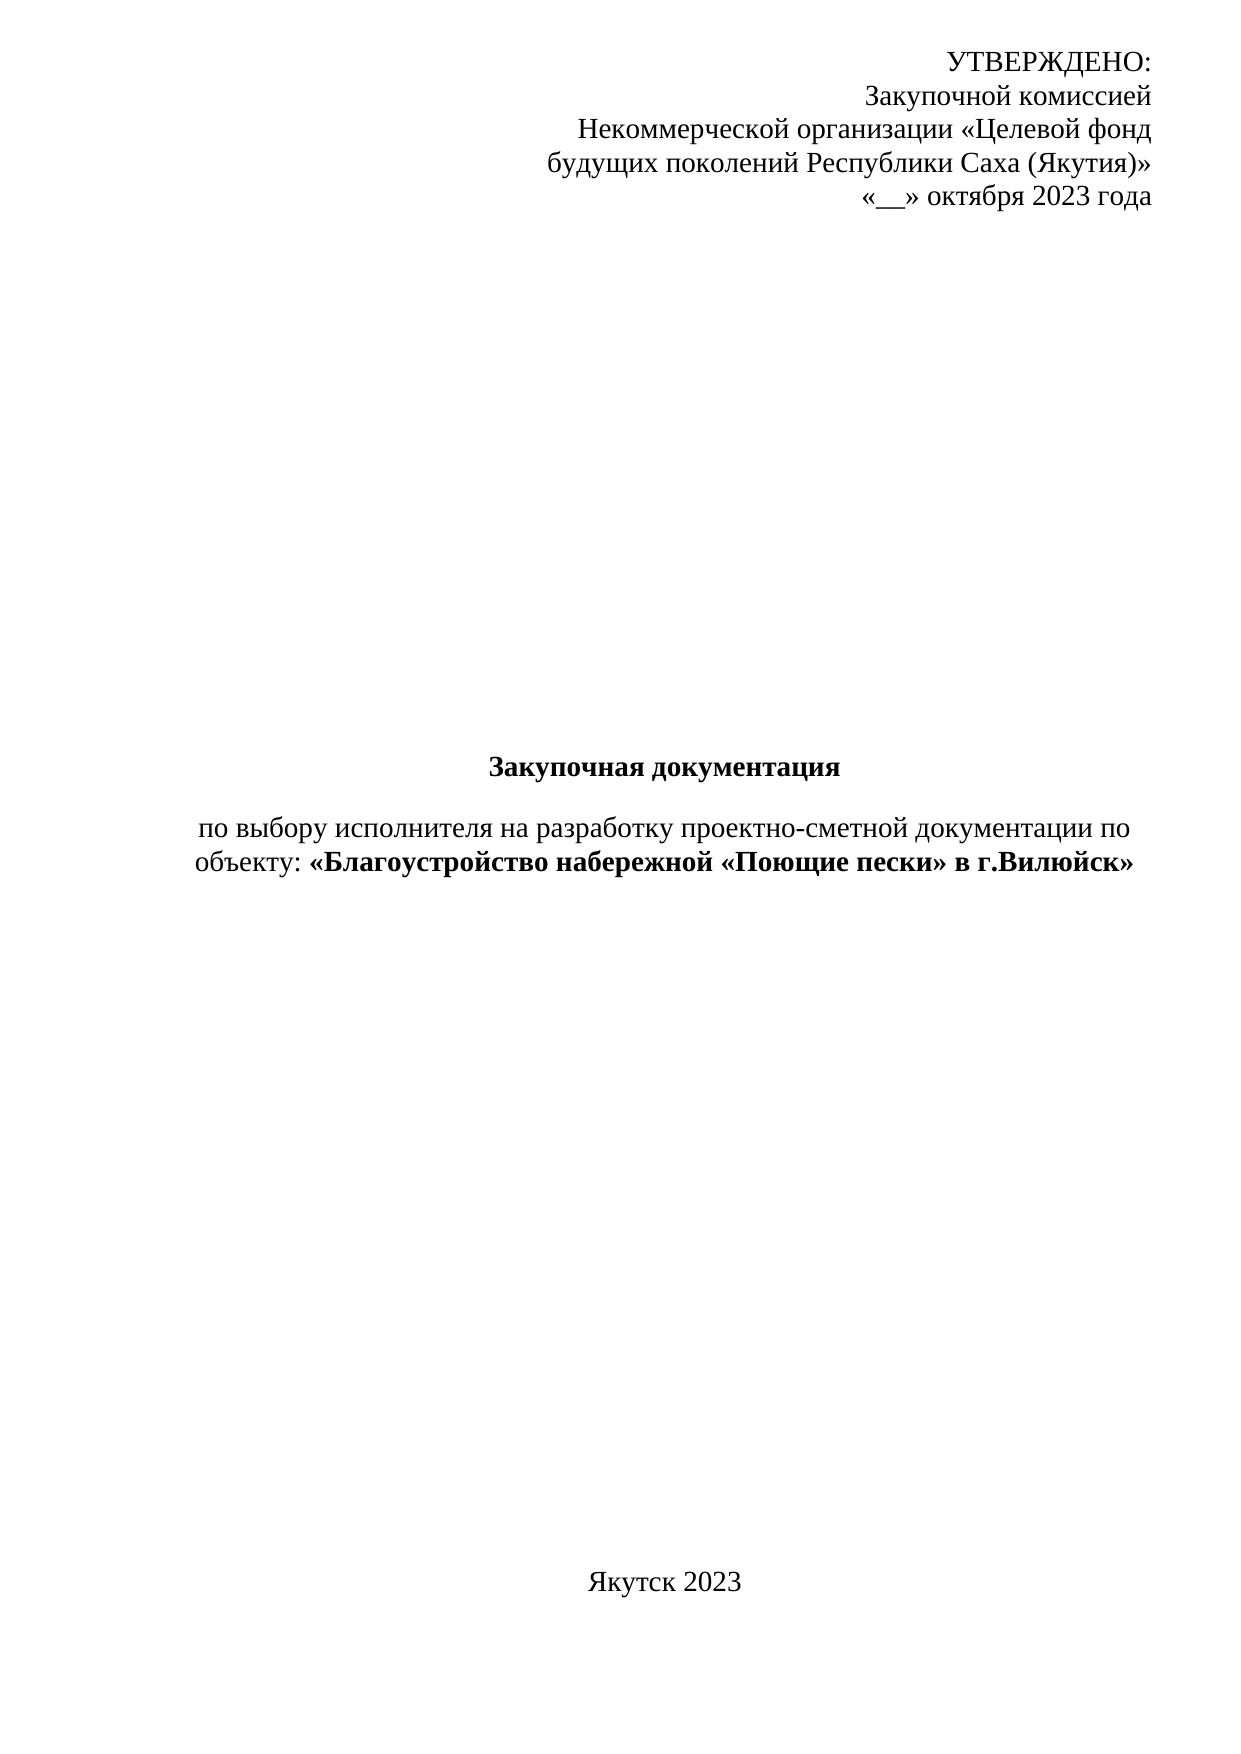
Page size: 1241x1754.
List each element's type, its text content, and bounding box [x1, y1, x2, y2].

text Якутск 2023 [177, 1564, 1152, 1597]
text Закупочной комиссией [177, 78, 1152, 111]
text Некоммерческой организации «Целевой фонд [177, 111, 1152, 145]
text по выбору исполнителя на разработку проектно-сметной документации по объекту: «Благоустройство набережной «Поющие пески» в г.Вилюйск» [177, 810, 1152, 877]
text Закупочная документация [177, 749, 1152, 782]
text будущих поколений Республики Саха (Якутия)» [177, 145, 1152, 178]
text УТВЕРЖДЕНО: [177, 44, 1152, 78]
text «__» октября 2023 года [177, 178, 1152, 212]
